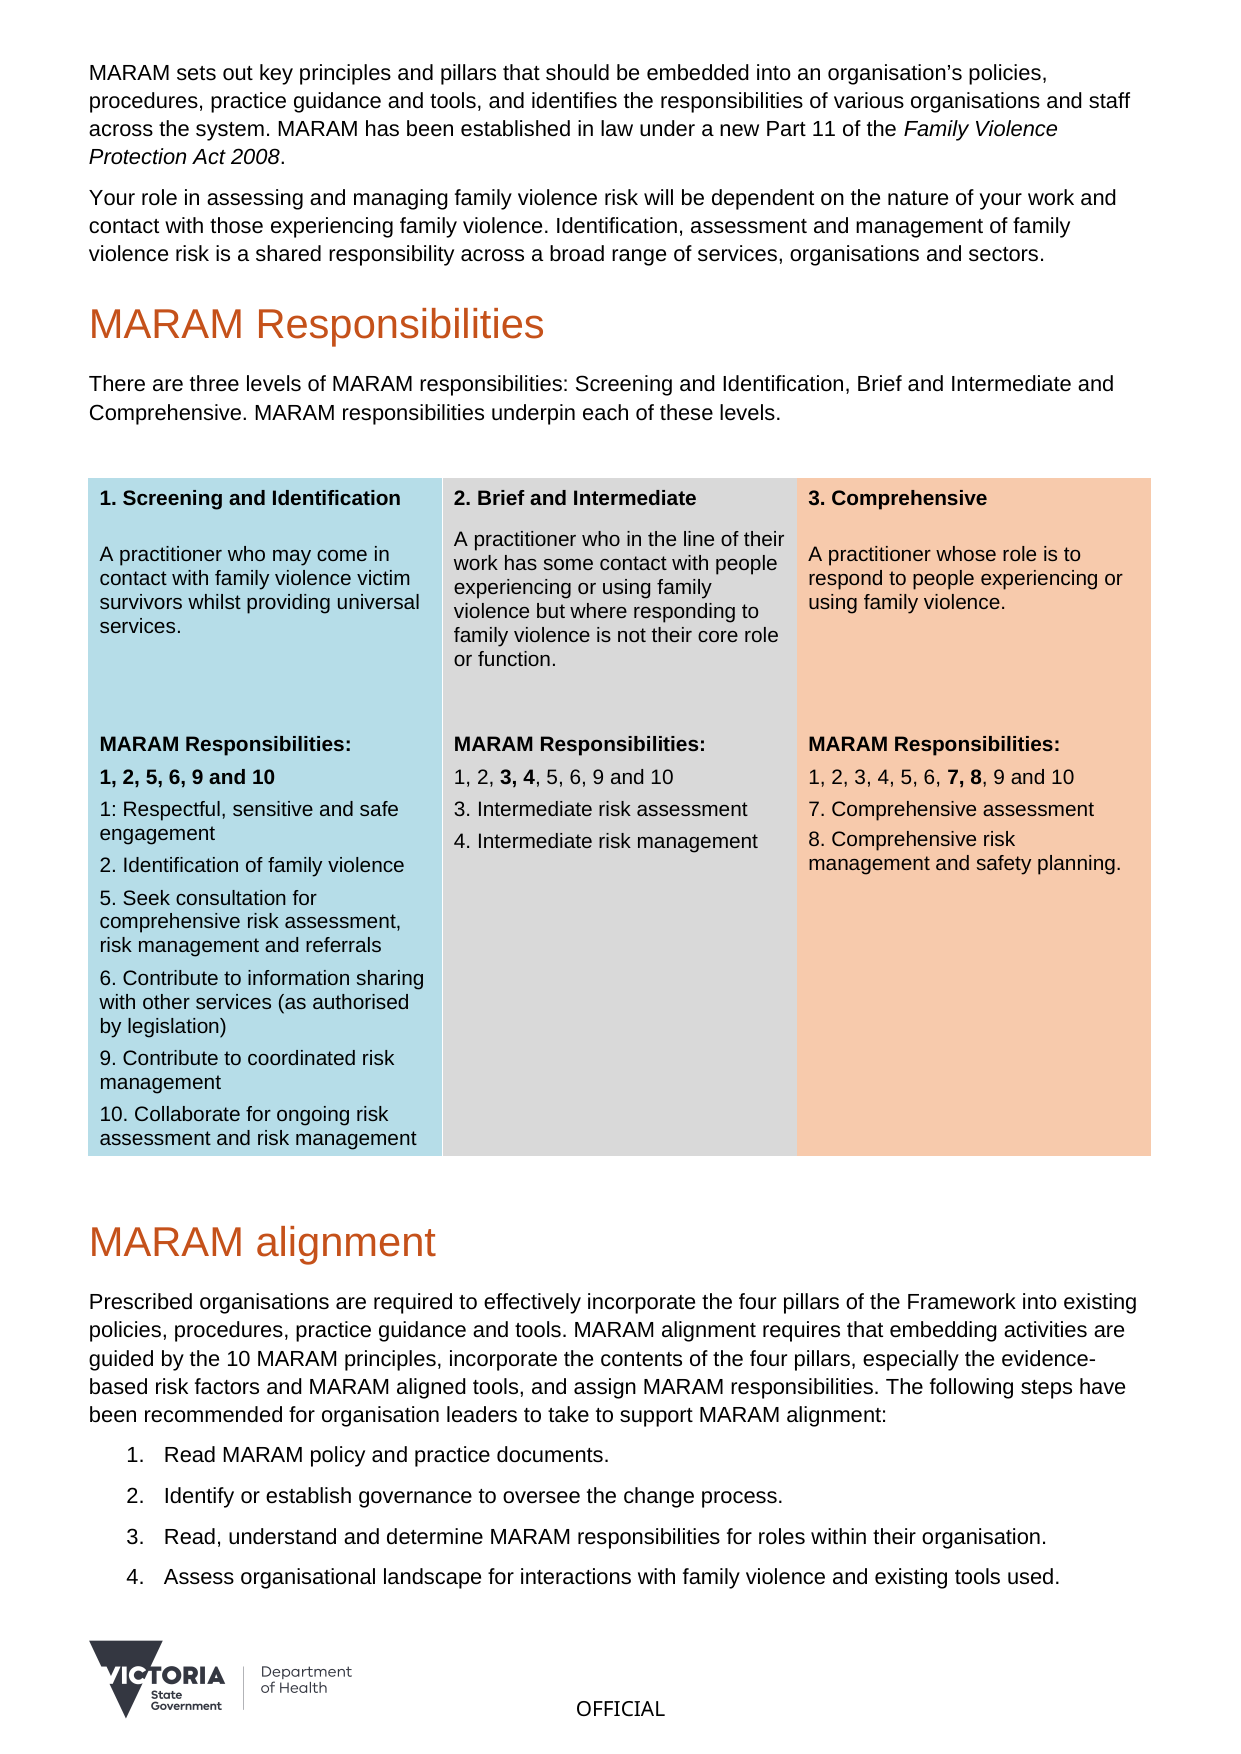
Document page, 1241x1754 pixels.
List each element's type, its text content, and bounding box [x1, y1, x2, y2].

text Your role in assessing and managing family violence risk will be dependent on the nature of your work and contact with those experiencing family violence. Identification, assessment and management of family violence risk is a shared responsibility across a broad range of services, organisations and sectors. [89, 182, 1152, 266]
text Prescribed organisations are required to effectively incorporate the four pillars of the Framework into existing policies, procedures, practice guidance and tools. MARAM alignment requires that embedding activities are guided by the 10 MARAM principles, incorporate the contents of the four pillars, especially the evidence-based risk factors and MARAM aligned tools, and assign MARAM responsibilities. The following steps have been recommended for organisation leaders to take to support MARAM alignment: [89, 1286, 1152, 1427]
list Read, understand and determine MARAM responsibilities for roles within their organisation. [126, 1521, 1152, 1549]
table_cell MARAM Responsibilities: 1, 2, 3, 4, 5, 6, 7, 8, 9 and 10 7. Comprehensive assessment 8. Comprehensive risk management and safety planning. [797, 724, 1151, 1156]
table_header 3. Comprehensive [797, 478, 1151, 518]
subtitle MARAM Responsibilities [89, 300, 1152, 348]
table_cell A practitioner who in the line of their work has some contact with people experiencing or using family violence but where responding to family violence is not their core role or function. [443, 518, 797, 724]
text MARAM sets out key principles and pillars that should be embedded into an organisation’s policies, procedures, practice guidance and tools, and identifies the responsibilities of various organisations and staff across the system. MARAM has been established in law under a new Part 11 of the Family Violence Protection Act 2008. [89, 57, 1152, 169]
table_cell A practitioner whose role is to respond to people experiencing or using family violence. [797, 518, 1151, 724]
text There are three levels of MARAM responsibilities: Screening and Identification, Brief and Intermediate and Comprehensive. MARAM responsibilities underpin each of these levels. [89, 368, 1152, 425]
list Read MARAM policy and practice documents. [126, 1439, 1152, 1468]
table_header 1. Screening and Identification [88, 478, 442, 518]
table_cell MARAM Responsibilities: 1, 2, 5, 6, 9 and 10 1: Respectful, sensitive and safe engagement 2. Identification of family violence 5. Seek consultation for comprehensive risk assessment, risk management and referrals 6. Contribute to information sharing with other services (as authorised by legislation) 9. Contribute to coordinated risk management 10. Collaborate for ongoing risk assessment and risk management [88, 724, 442, 1156]
table_cell MARAM Responsibilities: 1, 2, 3, 4, 5, 6, 9 and 10 3. Intermediate risk assessment 4. Intermediate risk management [443, 724, 797, 1156]
subtitle MARAM alignment [89, 1218, 1152, 1266]
list Assess organisational landscape for interactions with family violence and existing tools used. [126, 1561, 1152, 1589]
list Identify or establish governance to oversee the change process. [126, 1480, 1152, 1508]
table_header 2. Brief and Intermediate [443, 478, 797, 518]
table_cell A practitioner who may come in contact with family violence victim survivors whilst providing universal services. [88, 518, 442, 724]
picture [0, 1595, 1241, 1754]
